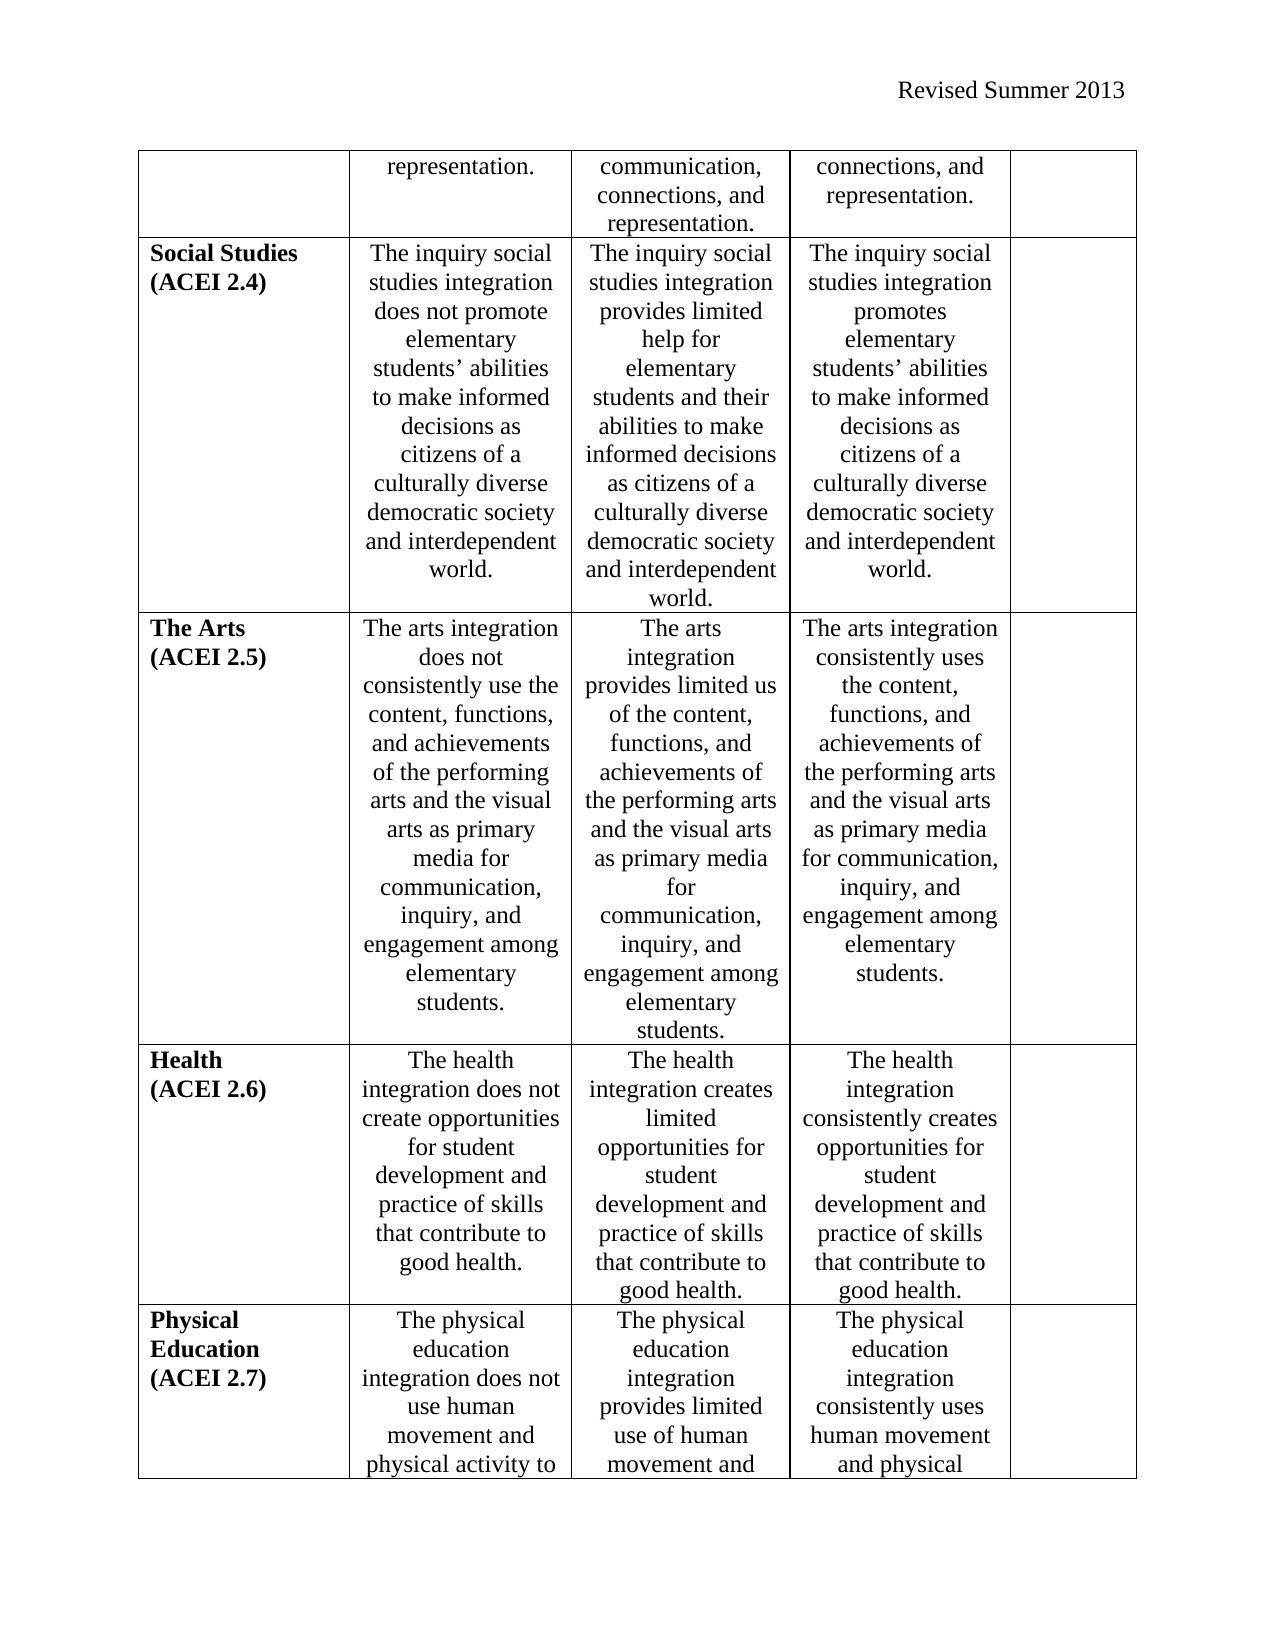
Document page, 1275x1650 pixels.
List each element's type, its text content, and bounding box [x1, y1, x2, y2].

table_cell The arts integration provides limited us of the content, functions, and achievements of the performing arts and the visual arts as primary media for communication, inquiry, and engagement among elementary students. [572, 613, 789, 1044]
table_cell The Arts (ACEI 2.5) [139, 613, 349, 1044]
table_cell The arts integration does not consistently use the content, functions, and achievements of the performing arts and the visual arts as primary media for communication, inquiry, and engagement among elementary students. [350, 613, 571, 1044]
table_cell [350, 1305, 571, 1478]
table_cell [791, 1305, 1010, 1478]
table_cell The inquiry social studies integration promotes elementary students’ abilities to make informed decisions as citizens of a culturally diverse democratic society and interdependent world. [791, 238, 1010, 612]
table_cell Health (ACEI 2.6) [139, 1045, 349, 1304]
table_cell [1011, 1305, 1136, 1478]
table_cell The inquiry social studies integration provides limited help for elementary students and their abilities to make informed decisions as citizens of a culturally diverse democratic society and interdependent world. [572, 238, 789, 612]
table_cell Social Studies (ACEI 2.4) [139, 238, 349, 612]
table_cell The arts integration consistently uses the content, functions, and achievements of the performing arts and the visual arts as primary media for communication, inquiry, and engagement among elementary students. [791, 613, 1010, 1044]
table_cell [1011, 1045, 1136, 1304]
table_cell The health integration consistently creates opportunities for student development and practice of skills that contribute to good health. [791, 1045, 1010, 1304]
table_cell [1011, 238, 1136, 612]
table_cell The inquiry social studies integration does not promote elementary students’ abilities to make informed decisions as citizens of a culturally diverse democratic society and interdependent world. [350, 238, 571, 612]
table_cell The health integration creates limited opportunities for student development and practice of skills that contribute to good health. [572, 1045, 789, 1304]
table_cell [350, 151, 571, 237]
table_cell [139, 1305, 349, 1478]
table_cell The health integration does not create opportunities for student development and practice of skills that contribute to good health. [350, 1045, 571, 1304]
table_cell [139, 151, 349, 237]
table_cell [1011, 151, 1136, 237]
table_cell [791, 151, 1010, 237]
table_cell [572, 1305, 789, 1478]
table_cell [572, 151, 789, 237]
table_cell [1011, 613, 1136, 1044]
